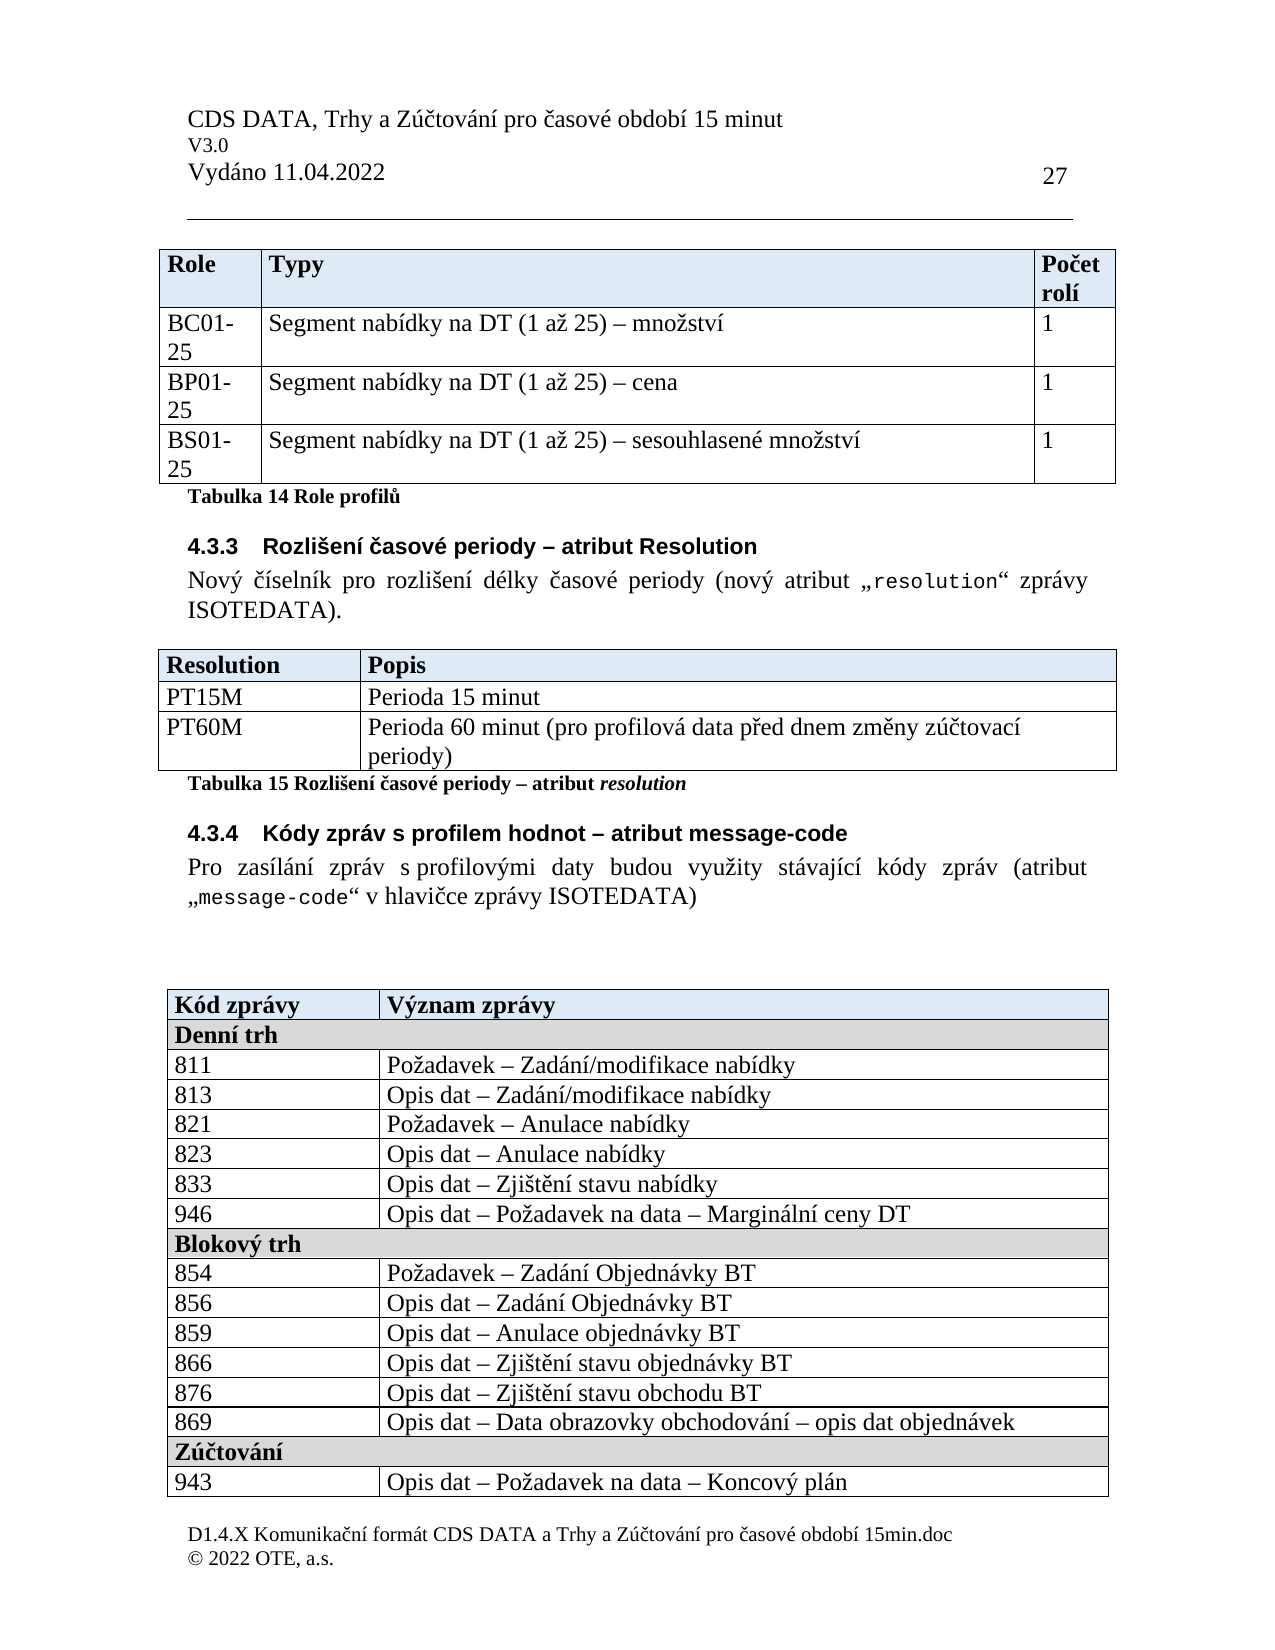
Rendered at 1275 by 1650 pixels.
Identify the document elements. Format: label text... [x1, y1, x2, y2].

table_cell Segment nabídky na DT (1 až 25) – cena [262, 367, 1034, 424]
table_cell PT15M [159, 682, 360, 711]
table_cell 813 [168, 1080, 379, 1108]
text Nový číselník pro rozlišení délky časové periody (nový atribut „resolution“ zprávy ISOTEDATA). [187, 565, 1088, 624]
table_header Typy [262, 250, 1034, 307]
table_cell Perioda 60 minut (pro profilová data před dnem změny zúčtovací periody) [361, 712, 1116, 769]
table_cell BP01-25 [160, 367, 261, 424]
table_cell BS01-25 [160, 425, 261, 483]
table_header Role [160, 250, 261, 307]
table_cell Zúčtování [168, 1437, 1108, 1466]
table_cell 869 [168, 1408, 379, 1436]
table_cell 1 [1035, 308, 1115, 366]
table_cell Denní trh [168, 1020, 1108, 1049]
table_cell Segment nabídky na DT (1 až 25) – množství [262, 308, 1034, 366]
table_header Resolution [159, 650, 360, 681]
table_header Kód zprávy [168, 990, 379, 1019]
table_cell Opis dat – Anulace objednávky BT [380, 1318, 1108, 1347]
text Pro zasílání zpráv s profilovými daty budou využity stávající kódy zpráv (atribut „message-code“ v hlavičce zprávy ISOTEDATA) [187, 852, 1088, 911]
table_cell 811 [168, 1050, 379, 1079]
table_cell 876 [168, 1378, 379, 1406]
table_header Počet rolí [1035, 250, 1115, 307]
table_cell Opis dat – Anulace nabídky [380, 1139, 1108, 1168]
table_cell 1 [1035, 367, 1115, 424]
table_cell Opis dat – Požadavek na data – Marginální ceny DT [380, 1199, 1108, 1228]
table_cell 1 [1035, 425, 1115, 483]
table_cell Segment nabídky na DT (1 až 25) – sesouhlasené množství [262, 425, 1034, 483]
table_cell Opis dat – Zjištění stavu obchodu BT [380, 1378, 1108, 1406]
table_cell 833 [168, 1169, 379, 1198]
table_cell Požadavek – Zadání Objednávky BT [380, 1259, 1108, 1287]
table_cell BC01-25 [160, 308, 261, 366]
subtitle Kódy zpráv s profilem hodnot – atribut message-code [187, 820, 1088, 846]
table_cell Požadavek – Zadání/modifikace nabídky [380, 1050, 1108, 1079]
table_cell 821 [168, 1110, 379, 1138]
table_header Popis [361, 650, 1116, 681]
table_cell Perioda 15 minut [361, 682, 1116, 711]
table_cell PT60M [159, 712, 360, 769]
table_cell 943 [168, 1467, 379, 1496]
table_cell Opis dat – Zjištění stavu nabídky [380, 1169, 1108, 1198]
table_header Význam zprávy [380, 990, 1108, 1019]
text Tabulka 15 Rozlišení časové periody – atribut resolution [187, 771, 1088, 795]
table_cell Opis dat – Zjištění stavu objednávky BT [380, 1348, 1108, 1377]
text Tabulka 14 Role profilů [187, 484, 1088, 508]
table_cell Opis dat – Data obrazovky obchodování – opis dat objednávek [380, 1408, 1108, 1436]
subtitle Rozlišení časové periody – atribut Resolution [187, 533, 1088, 559]
table_cell Opis dat – Zadání Objednávky BT [380, 1288, 1108, 1317]
table_cell Blokový trh [168, 1229, 1108, 1257]
table_cell 946 [168, 1199, 379, 1228]
table_cell 856 [168, 1288, 379, 1317]
table_cell Opis dat – Zadání/modifikace nabídky [380, 1080, 1108, 1108]
table_cell Požadavek – Anulace nabídky [380, 1110, 1108, 1138]
table_cell 859 [168, 1318, 379, 1347]
table_cell 823 [168, 1139, 379, 1168]
table_cell 866 [168, 1348, 379, 1377]
table_cell Opis dat – Požadavek na data – Koncový plán [380, 1467, 1108, 1496]
table_cell 854 [168, 1259, 379, 1287]
